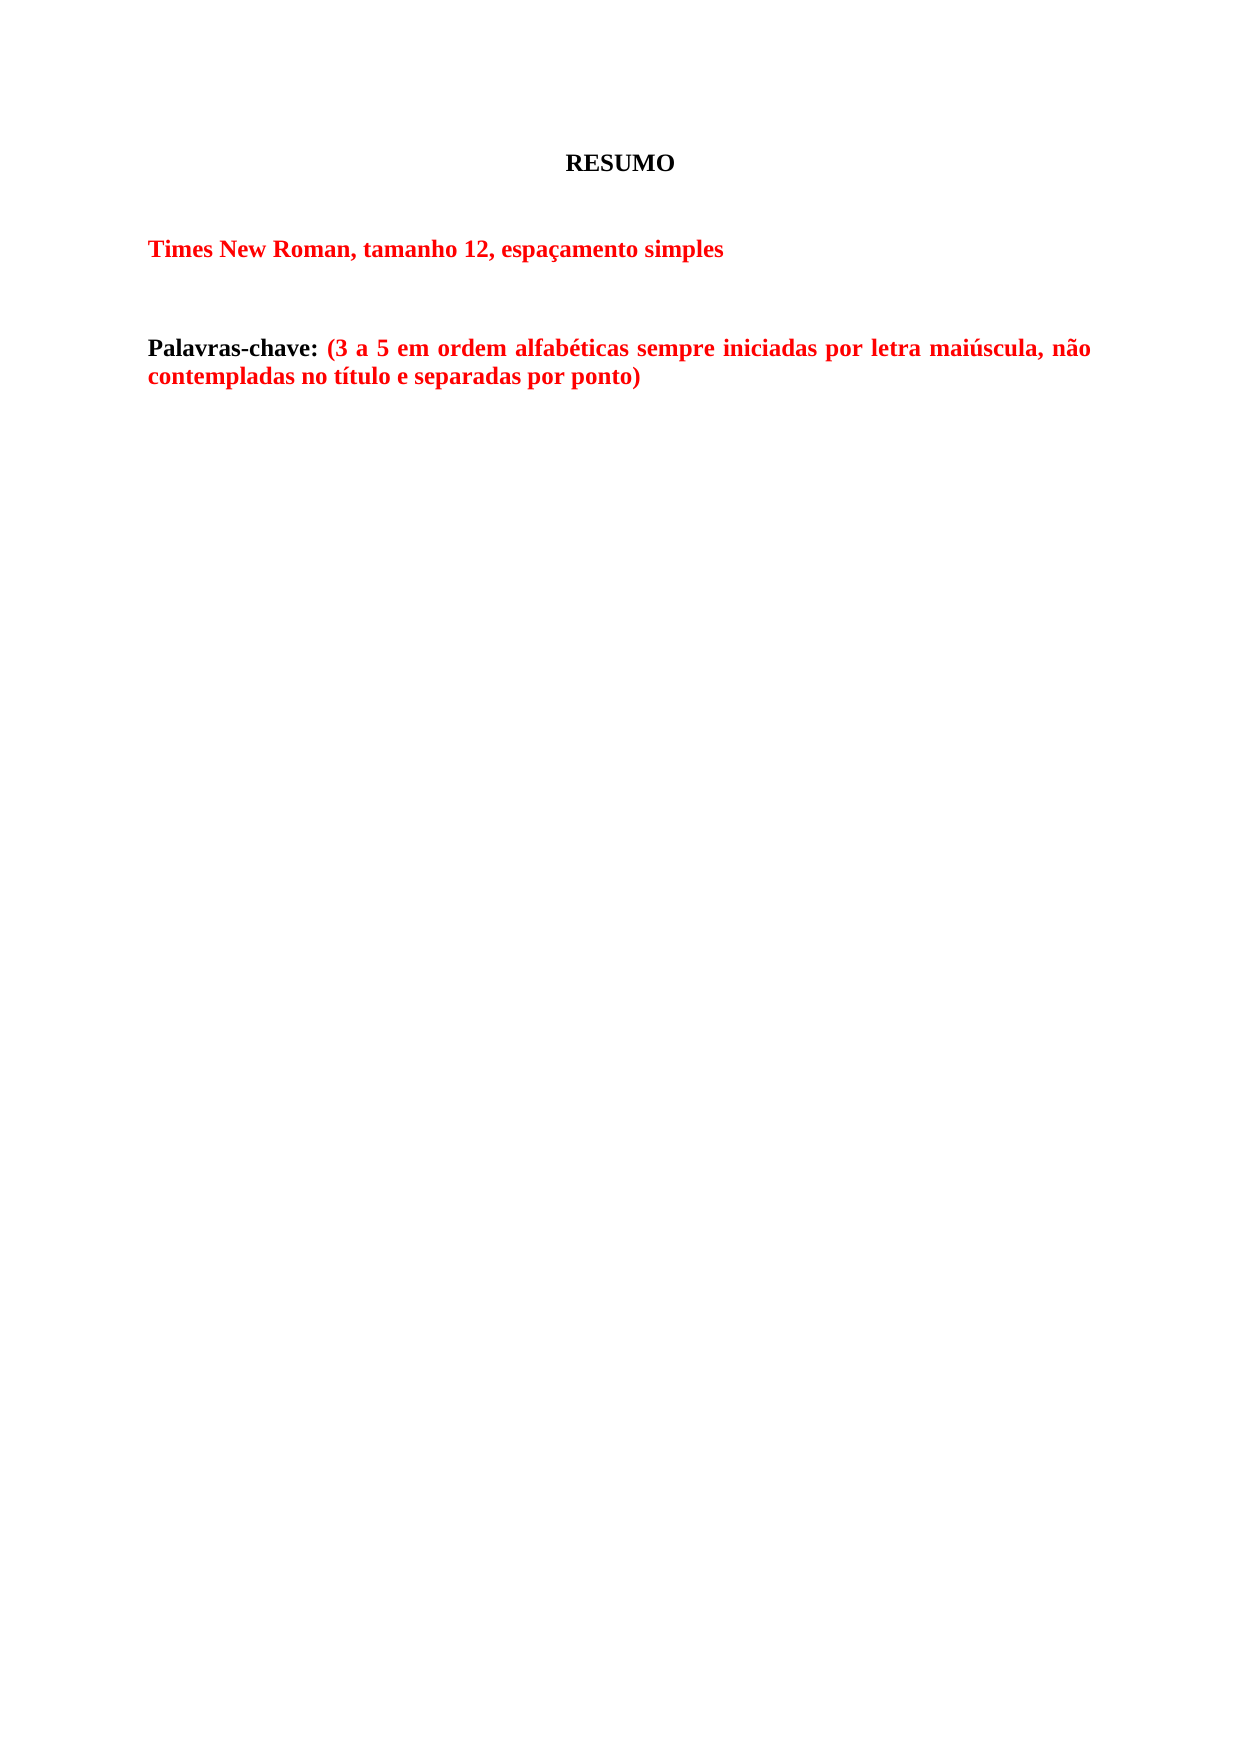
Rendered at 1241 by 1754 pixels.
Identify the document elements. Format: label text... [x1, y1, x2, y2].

text Palavras-chave: (3 a 5 em ordem alfabéticas sempre iniciadas por letra maiúscula, não contempladas no título e separadas por ponto) [148, 333, 1092, 390]
text RESUMO [148, 148, 1092, 176]
text Times New Roman, tamanho 12, espaçamento simples [148, 234, 1092, 263]
